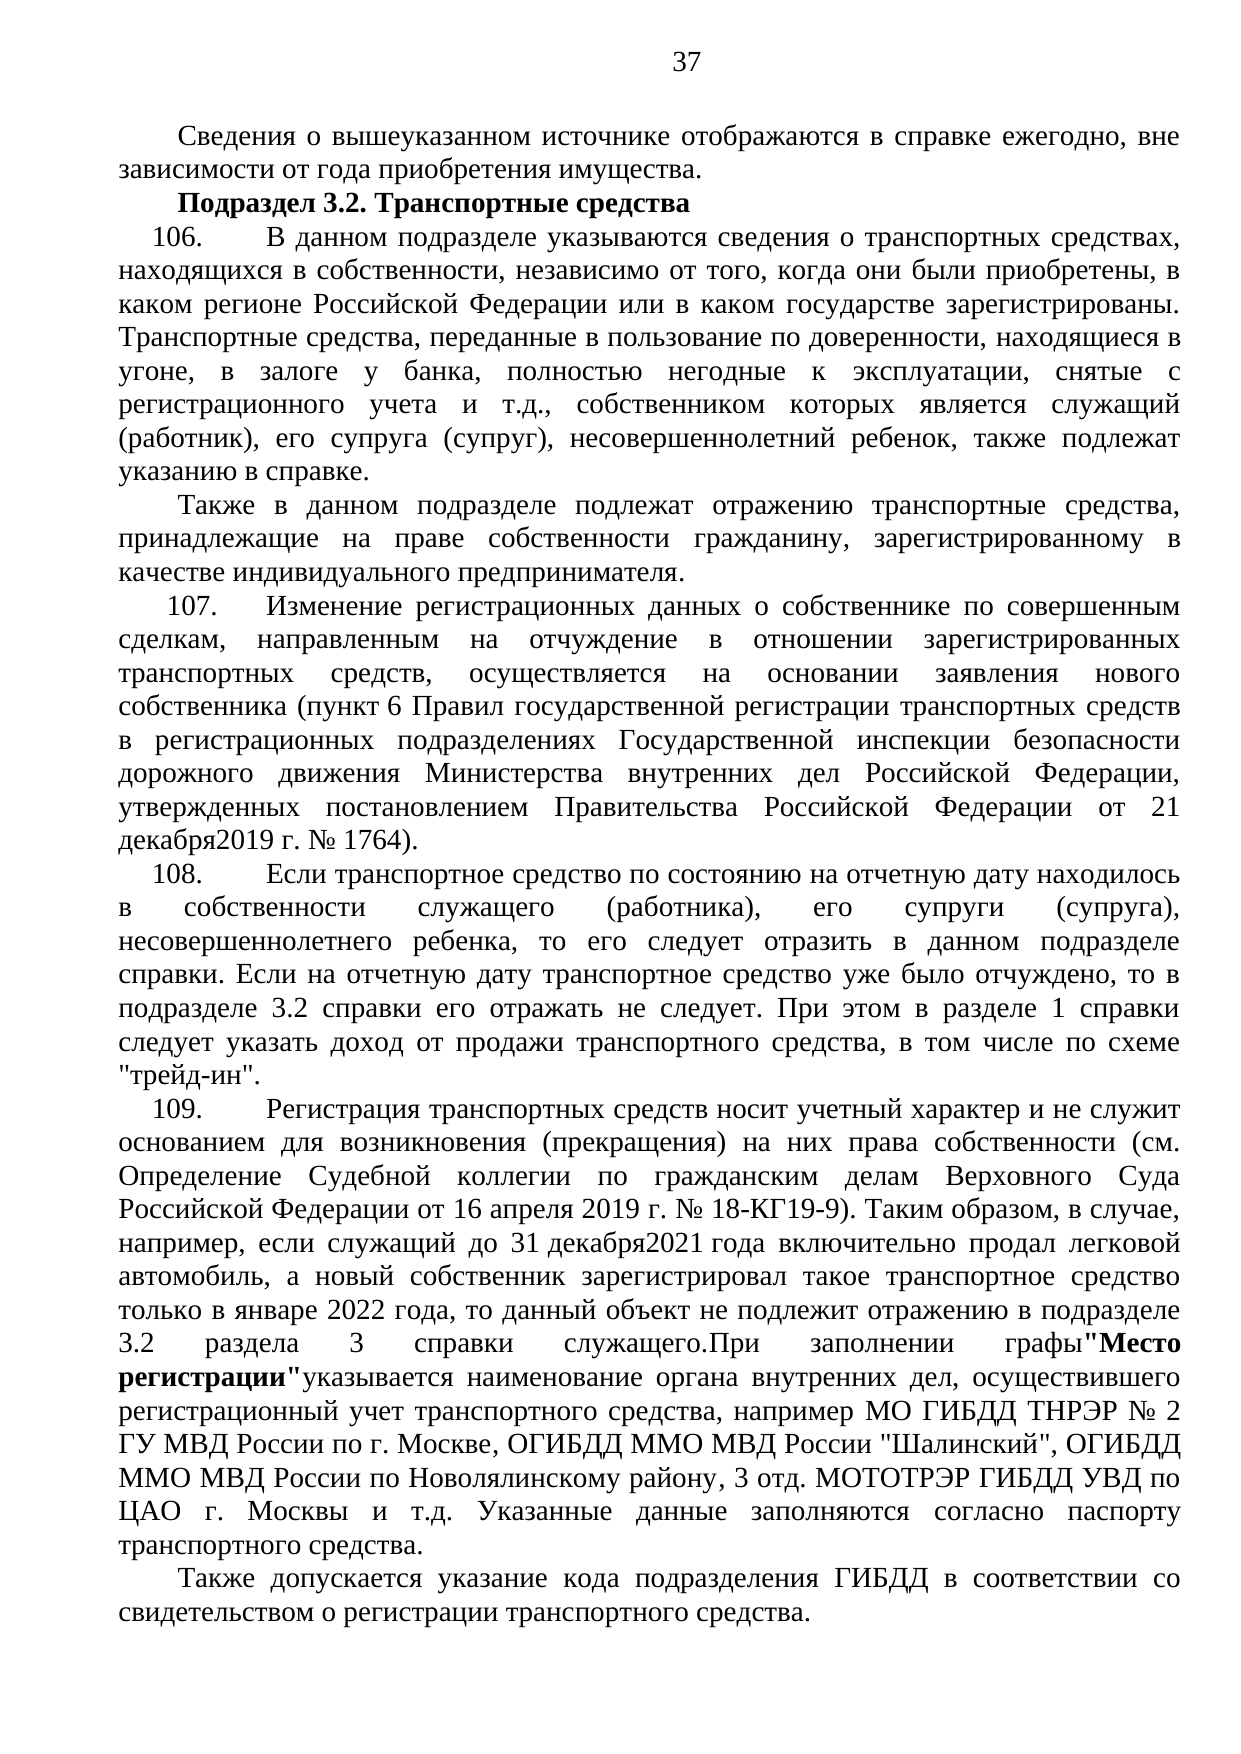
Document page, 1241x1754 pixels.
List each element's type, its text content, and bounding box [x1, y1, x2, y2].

list Также допускается указание кода подразделения ГИБДД в соответствии со свидетельством о регистрации транспортного средства. [118, 1560, 1181, 1627]
list Сведения о вышеуказанном источнике отображаются в справке ежегодно, вне зависимости от года приобретения имущества. [118, 118, 1181, 185]
list Также в данном подразделе подлежат отражению транспортные средства, принадлежащие на праве собственности гражданину, зарегистрированному в качестве индивидуального предпринимателя. [118, 487, 1181, 588]
list Регистрация транспортных средств носит учетный характер и не служит основанием для возникновения (прекращения) на них права собственности (см. Определение Судебной коллегии по гражданским делам Верховного Суда Российской Федерации от 16 апреля 2019 г. № 18-КГ19-9). Таким образом, в случае, например, если служащий до 31 декабря2021 года включительно продал легковой автомобиль, а новый собственник зарегистрировал такое транспортное средство только в январе 2022 года, то данный объект не подлежит отражению в подразделе 3.2 раздела 3 справки служащего.При заполнении графы"Место регистрации"указывается наименование органа внутренних дел, осуществившего регистрационный учет транспортного средства, например МО ГИБДД ТНРЭР № 2 ГУ МВД России по г. Москве, ОГИБДД ММО МВД России "Шалинский", ОГИБДД ММО МВД России по Новолялинскому району, 3 отд. МОТОТРЭР ГИБДД УВД по ЦАО г. Москвы и т.д. Указанные данные заполняются согласно паспорту транспортного средства. [118, 1091, 1181, 1560]
list Если транспортное средство по состоянию на отчетную дату находилось в собственности служащего (работника), его супруги (супруга), несовершеннолетнего ребенка, то его следует отразить в данном подразделе справки. Если на отчетную дату транспортное средство уже было отчуждено, то в подразделе 3.2 справки его отражать не следует. При этом в разделе 1 справки следует указать доход от продажи транспортного средства, в том числе по схеме "трейд-ин". [118, 856, 1181, 1091]
list В данном подразделе указываются сведения о транспортных средствах, находящихся в собственности, независимо от того, когда они были приобретены, в каком регионе Российской Федерации или в каком государстве зарегистрированы. Транспортные средства, переданные в пользование по доверенности, находящиеся в угоне, в залоге у банка, полностью негодные к эксплуатации, снятые с регистрационного учета и т.д., собственником которых является служащий (работник), его супруга (супруг), несовершеннолетний ребенок, также подлежат указанию в справке. [118, 219, 1181, 487]
list Подраздел 3.2. Транспортные средства [118, 185, 1181, 219]
list Изменение регистрационных данных о собственнике по совершенным сделкам, направленным на отчуждение в отношении зарегистрированных транспортных средств, осуществляется на основании заявления нового собственника (пункт 6 Правил государственной регистрации транспортных средств в регистрационных подразделениях Государственной инспекции безопасности дорожного движения Министерства внутренних дел Российской Федерации, утвержденных постановлением Правительства Российской Федерации от 21 декабря2019 г. № 1764). [118, 588, 1181, 856]
